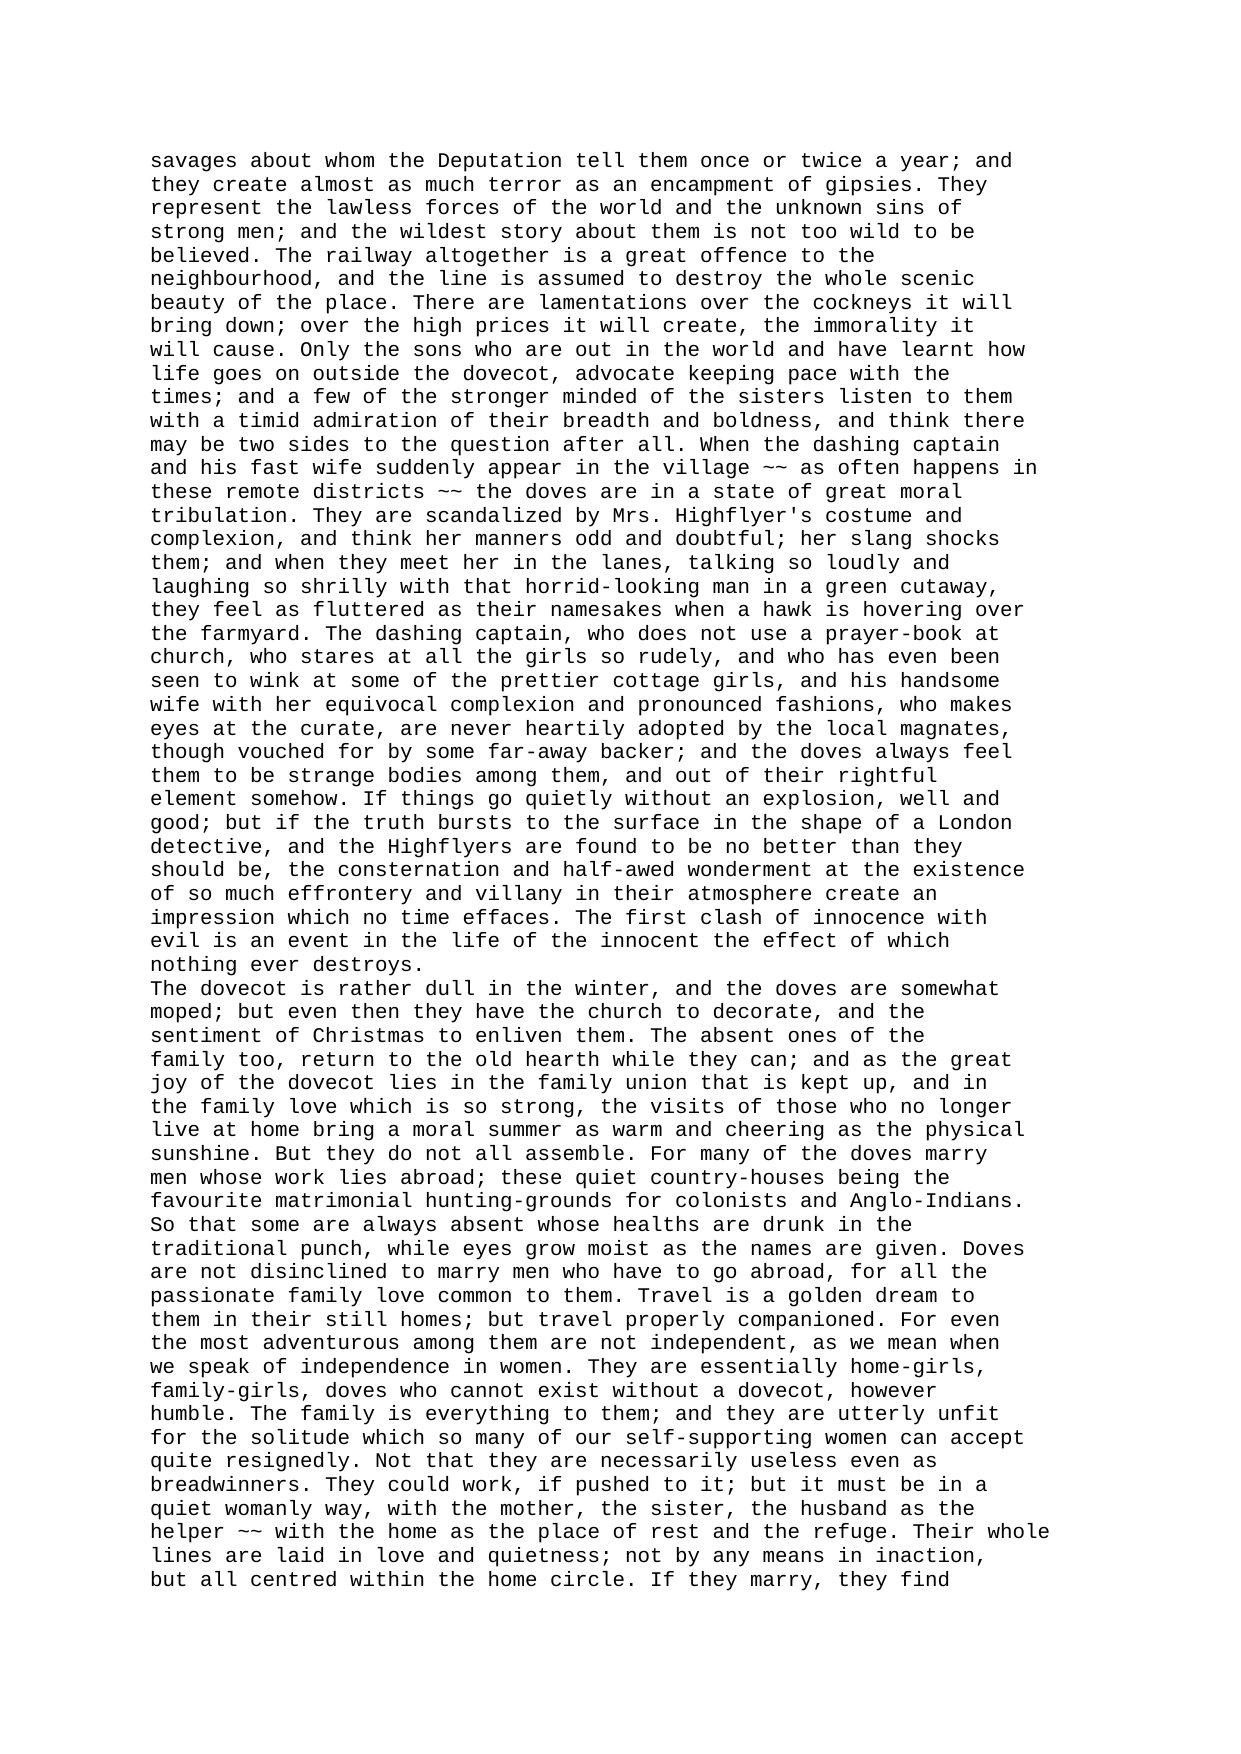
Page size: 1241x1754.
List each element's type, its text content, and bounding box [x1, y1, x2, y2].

text quiet womanly way, with the mother, the sister, the husband as the [150, 1498, 1090, 1521]
text nothing ever destroys. [150, 954, 1090, 978]
text but all centred within the home circle. If they marry, they find [150, 1569, 1090, 1592]
text moped; but even then they have the church to decorate, and the [150, 1001, 1090, 1025]
text quite resignedly. Not that they are necessarily useless even as [150, 1451, 1090, 1474]
text though vouched for by some far-away backer; and the doves always feel [150, 741, 1090, 765]
text traditional punch, while eyes grow moist as the names are given. Doves [150, 1238, 1090, 1261]
text savages about whom the Deputation tell them once or twice a year; and [150, 150, 1090, 174]
text humble. The family is everything to them; and they are utterly unfit [150, 1403, 1090, 1427]
text them to be strange bodies among them, and out of their rightful [150, 765, 1090, 788]
text of so much effrontery and villany in their atmosphere create an [150, 883, 1090, 907]
text represent the lawless forces of the world and the unknown sins of [150, 197, 1090, 221]
text sentiment of Christmas to enliven them. The absent ones of the [150, 1025, 1090, 1048]
text evil is an event in the life of the innocent the effect of which [150, 930, 1090, 954]
text will cause. Only the sons who are out in the world and have learnt how [150, 339, 1090, 363]
text good; but if the truth bursts to the surface in the shape of a London [150, 812, 1090, 836]
text element somehow. If things go quietly without an explosion, well and [150, 788, 1090, 812]
text we speak of independence in women. They are essentially home-girls, [150, 1356, 1090, 1379]
text favourite matrimonial hunting-grounds for colonists and Anglo-Indians. [150, 1190, 1090, 1214]
text with a timid admiration of their breadth and boldness, and think there [150, 410, 1090, 434]
text should be, the consternation and half-awed wonderment at the existence [150, 859, 1090, 883]
text family too, return to the old hearth while they can; and as the great [150, 1048, 1090, 1072]
text laughing so shrilly with that horrid-looking man in a green cutaway, [150, 576, 1090, 599]
text and his fast wife suddenly appear in the village ~~ as often happens in [150, 457, 1090, 481]
text So that some are always absent whose healths are drunk in the [150, 1214, 1090, 1238]
text joy of the dovecot lies in the family union that is kept up, and in [150, 1072, 1090, 1096]
text times; and a few of the stronger minded of the sisters listen to them [150, 386, 1090, 410]
text they create almost as much terror as an encampment of gipsies. They [150, 174, 1090, 197]
text neighbourhood, and the line is assumed to destroy the whole scenic [150, 268, 1090, 292]
text may be two sides to the question after all. When the dashing captain [150, 434, 1090, 457]
text them in their still homes; but travel properly companioned. For even [150, 1309, 1090, 1332]
text church, who stares at all the girls so rudely, and who has even been [150, 647, 1090, 670]
text detective, and the Highflyers are found to be no better than they [150, 836, 1090, 859]
text the farmyard. The dashing captain, who does not use a prayer-book at [150, 623, 1090, 647]
text impression which no time effaces. The first clash of innocence with [150, 907, 1090, 930]
text bring down; over the high prices it will create, the immorality it [150, 316, 1090, 339]
text beauty of the place. There are lamentations over the cockneys it will [150, 292, 1090, 316]
text family-girls, doves who cannot exist without a dovecot, however [150, 1379, 1090, 1403]
text they feel as fluttered as their namesakes when a hawk is hovering over [150, 599, 1090, 623]
text the family love which is so strong, the visits of those who no longer [150, 1096, 1090, 1119]
text wife with her equivocal complexion and pronounced fashions, who makes [150, 694, 1090, 717]
text eyes at the curate, are never heartily adopted by the local magnates, [150, 717, 1090, 741]
text them; and when they meet her in the lanes, talking so loudly and [150, 552, 1090, 576]
text sunshine. But they do not all assemble. For many of the doves marry [150, 1143, 1090, 1167]
text lines are laid in love and quietness; not by any means in inaction, [150, 1545, 1090, 1569]
text helper ~~ with the home as the place of rest and the refuge. Their whole [150, 1521, 1090, 1545]
text strong men; and the wildest story about them is not too wild to be [150, 221, 1090, 244]
text these remote districts ~~ the doves are in a state of great moral [150, 481, 1090, 505]
text passionate family love common to them. Travel is a golden dream to [150, 1285, 1090, 1309]
text breadwinners. They could work, if pushed to it; but it must be in a [150, 1474, 1090, 1498]
text The dovecot is rather dull in the winter, and the doves are somewhat [150, 978, 1090, 1001]
text complexion, and think her manners odd and doubtful; her slang shocks [150, 528, 1090, 552]
text are not disinclined to marry men who have to go abroad, for all the [150, 1261, 1090, 1285]
text for the solitude which so many of our self-supporting women can accept [150, 1427, 1090, 1451]
text believed. The railway altogether is a great offence to the [150, 244, 1090, 268]
text the most adventurous among them are not independent, as we mean when [150, 1332, 1090, 1356]
text life goes on outside the dovecot, advocate keeping pace with the [150, 363, 1090, 386]
text live at home bring a moral summer as warm and cheering as the physical [150, 1119, 1090, 1143]
text men whose work lies abroad; these quiet country-houses being the [150, 1167, 1090, 1190]
text seen to wink at some of the prettier cottage girls, and his handsome [150, 670, 1090, 694]
text tribulation. They are scandalized by Mrs. Highflyer's costume and [150, 505, 1090, 528]
